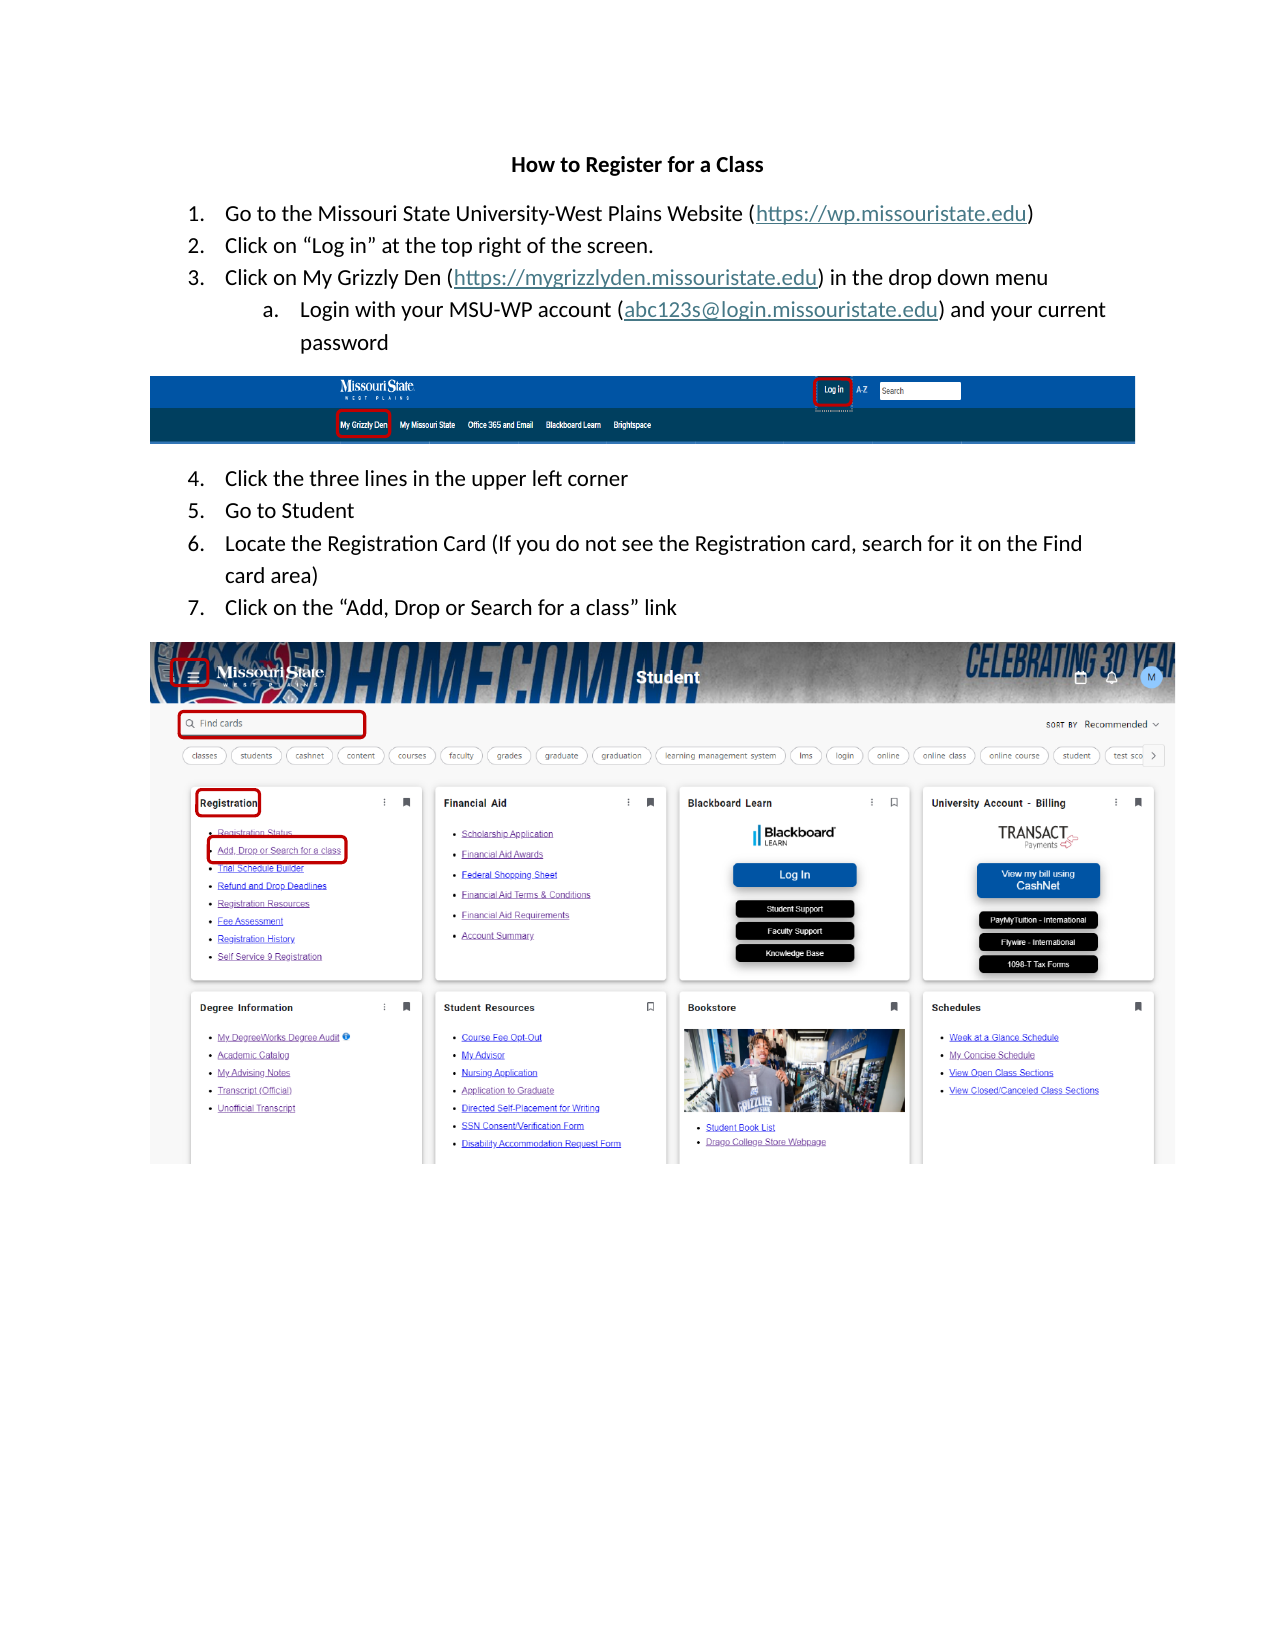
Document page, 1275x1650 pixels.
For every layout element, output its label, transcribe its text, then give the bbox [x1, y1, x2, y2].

list Click on the “Add, Drop or Search for a class” link [187, 593, 1125, 621]
picture [442, 422, 454, 427]
picture [340, 422, 349, 427]
picture [150, 642, 1176, 1164]
picture [547, 422, 557, 427]
picture [851, 376, 1135, 407]
list Click on “Log in” at the top right of the screen. [187, 231, 1125, 259]
list Login with your MSU-WP account (abc123s@login.missouristate.edu) and your current password [262, 295, 1125, 356]
picture [150, 376, 817, 408]
picture [365, 422, 372, 429]
picture [472, 422, 480, 427]
picture [615, 424, 627, 429]
list Locate the Registration Card (If you do not see the Registration card, search for it on the Find card area) [187, 529, 1125, 589]
list Go to Student [187, 497, 1125, 525]
text How to Register for a Class [150, 150, 1125, 178]
list Go to the Missouri State University-West Plains Website (https://wp.missouristate.edu) [187, 199, 1125, 227]
list Click on My Grizzly Den (https://mygrizzlyden.missouristate.edu) in the drop down menu [187, 263, 1125, 291]
list Click the three lines in the upper left corner [187, 464, 1125, 492]
